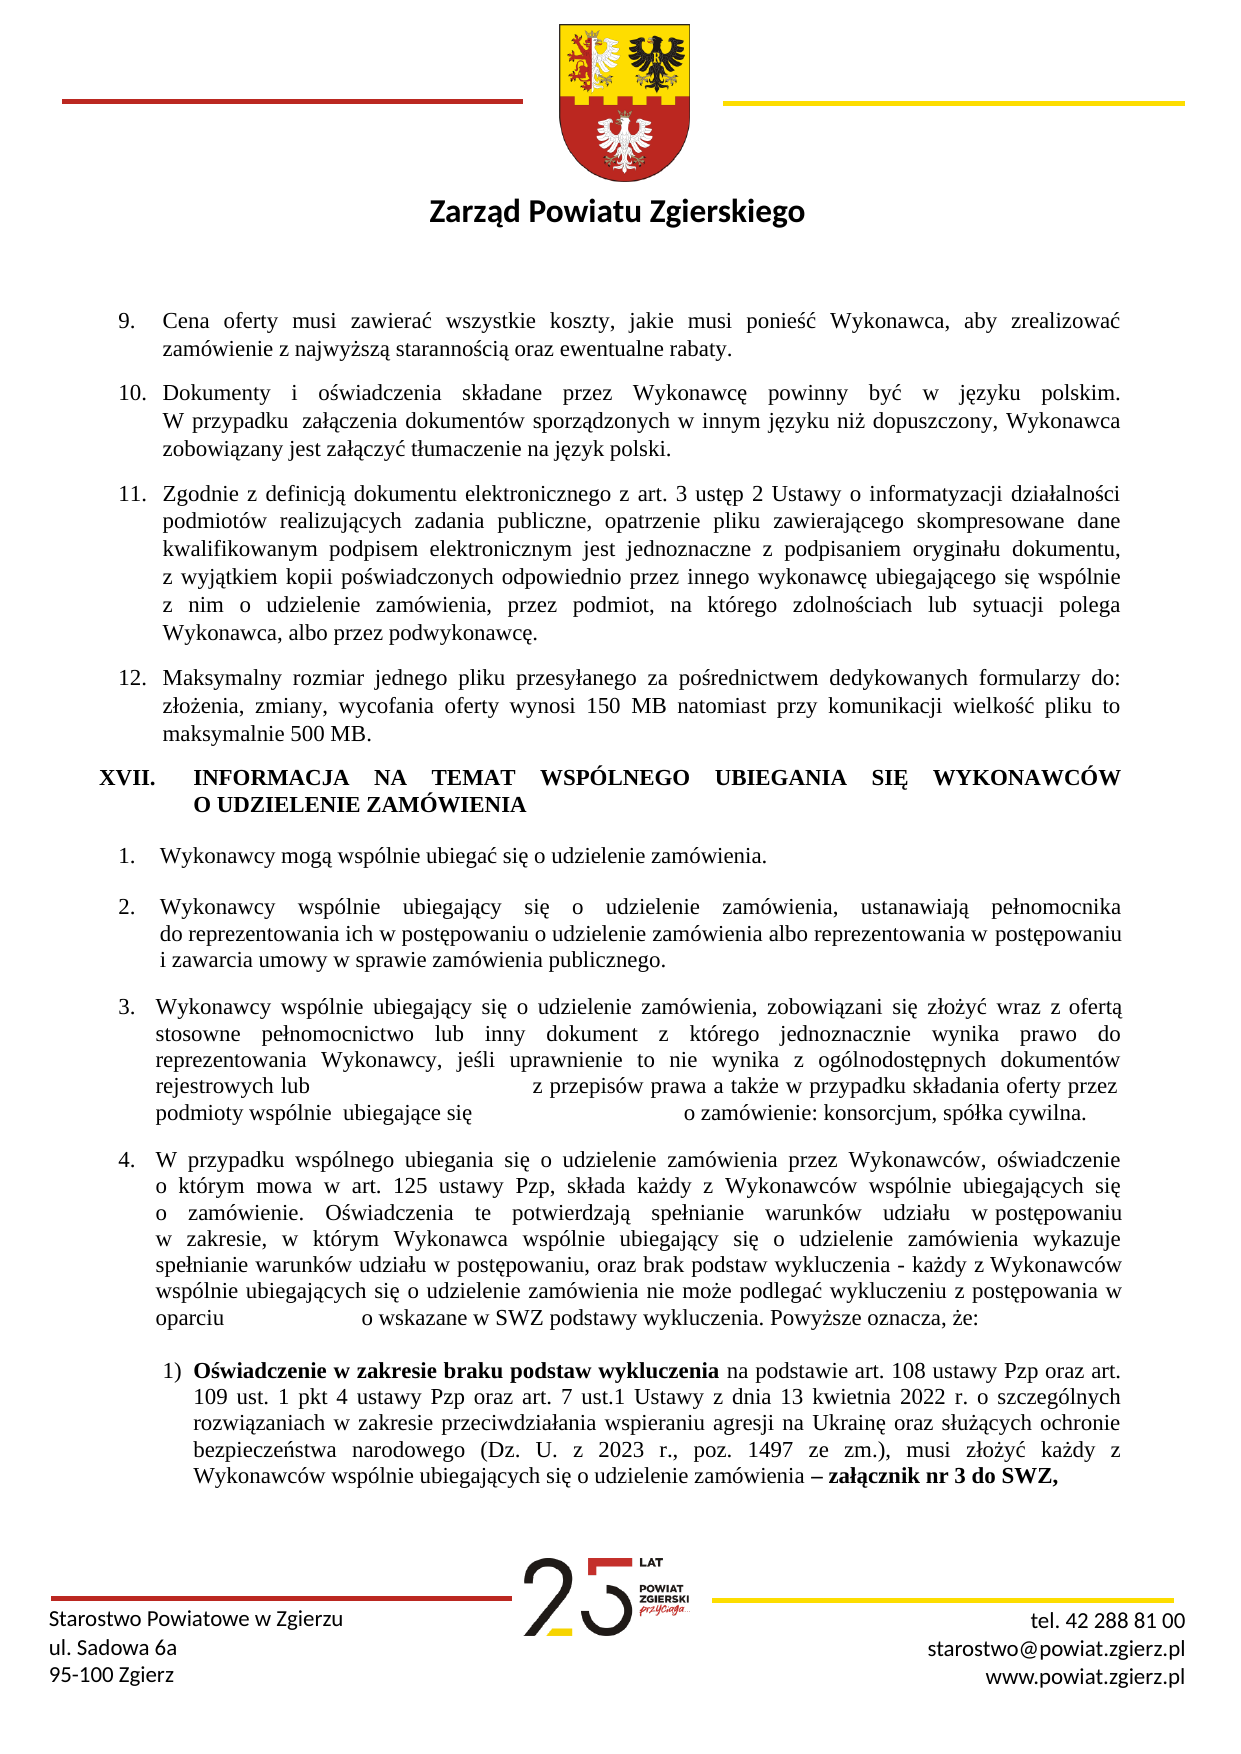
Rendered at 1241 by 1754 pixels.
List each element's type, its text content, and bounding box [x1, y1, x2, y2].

picture [62, 99, 523, 104]
list INFORMACJA NA TEMAT WSPÓLNEGO UBIEGANIA SIĘ WYKONAWCÓW O UDZIELENIE ZAMÓWIENIA [156, 764, 1122, 817]
list Dokumenty i oświadczenia składane przez Wykonawcę powinny być w języku polskim. W przypadku załączenia dokumentów sporządzonych w innym języku niż dopuszczony, Wykonawca zobowiązany jest załączyć tłumaczenie na język polski. [118, 379, 1122, 461]
list Wykonawcy wspólnie ubiegający się o udzielenie zamówienia, zobowiązani się złożyć wraz z ofertą stosowne pełnomocnictwo lub inny dokument z którego jednoznacznie wynika prawo do reprezentowania Wykonawcy, jeśli uprawnienie to nie wynika z ogólnodostępnych dokumentów rejestrowych lub z przepisów prawa a także w przypadku składania oferty przez podmioty wspólnie ubiegające się o zamówienie: konsorcjum, spółka cywilna. [118, 993, 1122, 1125]
picture [723, 101, 1185, 106]
picture [712, 1598, 1174, 1603]
list Cena oferty musi zawierać wszystkie koszty, jakie musi ponieść Wykonawca, aby zrealizować zamówienie z najwyższą starannością oraz ewentualne rabaty. [118, 307, 1122, 361]
list Zgodnie z definicją dokumentu elektronicznego z art. 3 ustęp 2 Ustawy o informatyzacji działalności podmiotów realizujących zadania publiczne, opatrzenie pliku zawierającego skompresowane dane kwalifikowanym podpisem elektronicznym jest jednoznaczne z podpisaniem oryginału dokumentu, z wyjątkiem kopii poświadczonych odpowiednio przez innego wykonawcę ubiegającego się wspólnie z nim o udzielenie zamówienia, przez podmiot, na którego zdolnościach lub sytuacji polega Wykonawca, albo przez podwykonawcę. [118, 480, 1122, 646]
list Maksymalny rozmiar jednego pliku przesyłanego za pośrednictwem dedykowanych formularzy do: złożenia, zmiany, wycofania oferty wynosi 150 MB natomiast przy komunikacji wielkość pliku to maksymalnie 500 MB. [118, 664, 1122, 746]
list Wykonawcy mogą wspólnie ubiegać się o udzielenie zamówienia. [118, 842, 1122, 868]
list W przypadku wspólnego ubiegania się o udzielenie zamówienia przez Wykonawców, oświadczenie o którym mowa w art. 125 ustawy Pzp, składa każdy z Wykonawców wspólnie ubiegających się o zamówienie. Oświadczenia te potwierdzają spełnianie warunków udziału w postępowaniu w zakresie, w którym Wykonawca wspólnie ubiegający się o udzielenie zamówienia wykazuje spełnianie warunków udziału w postępowaniu, oraz brak podstaw wykluczenia - każdy z Wykonawców wspólnie ubiegających się o udzielenie zamówienia nie może podlegać wykluczeniu z postępowania w oparciu o wskazane w SWZ podstawy wykluczenia. Powyższe oznacza, że: [118, 1146, 1122, 1330]
list Wykonawcy wspólnie ubiegający się o udzielenie zamówienia, ustanawiają pełnomocnika do reprezentowania ich w postępowaniu o udzielenie zamówienia albo reprezentowania w postępowaniu i zawarcia umowy w sprawie zamówienia publicznego. [118, 893, 1122, 972]
list Oświadczenie w zakresie braku podstaw wykluczenia na podstawie art. 108 ustawy Pzp oraz art. 109 ust. 1 pkt 4 ustawy Pzp oraz art. 7 ust.1 Ustawy z dnia 13 kwietnia 2022 r. o szczególnych rozwiązaniach w zakresie przeciwdziałania wspieraniu agresji na Ukrainę oraz służących ochronie bezpieczeństwa narodowego (Dz. U. z 2023 r., poz. 1497 ze zm.), musi złożyć każdy z Wykonawców wspólnie ubiegających się o udzielenie zamówienia – załącznik nr 3 do SWZ, [162, 1357, 1122, 1488]
picture [559, 24, 690, 182]
picture [523, 1558, 690, 1636]
picture [51, 1596, 512, 1601]
